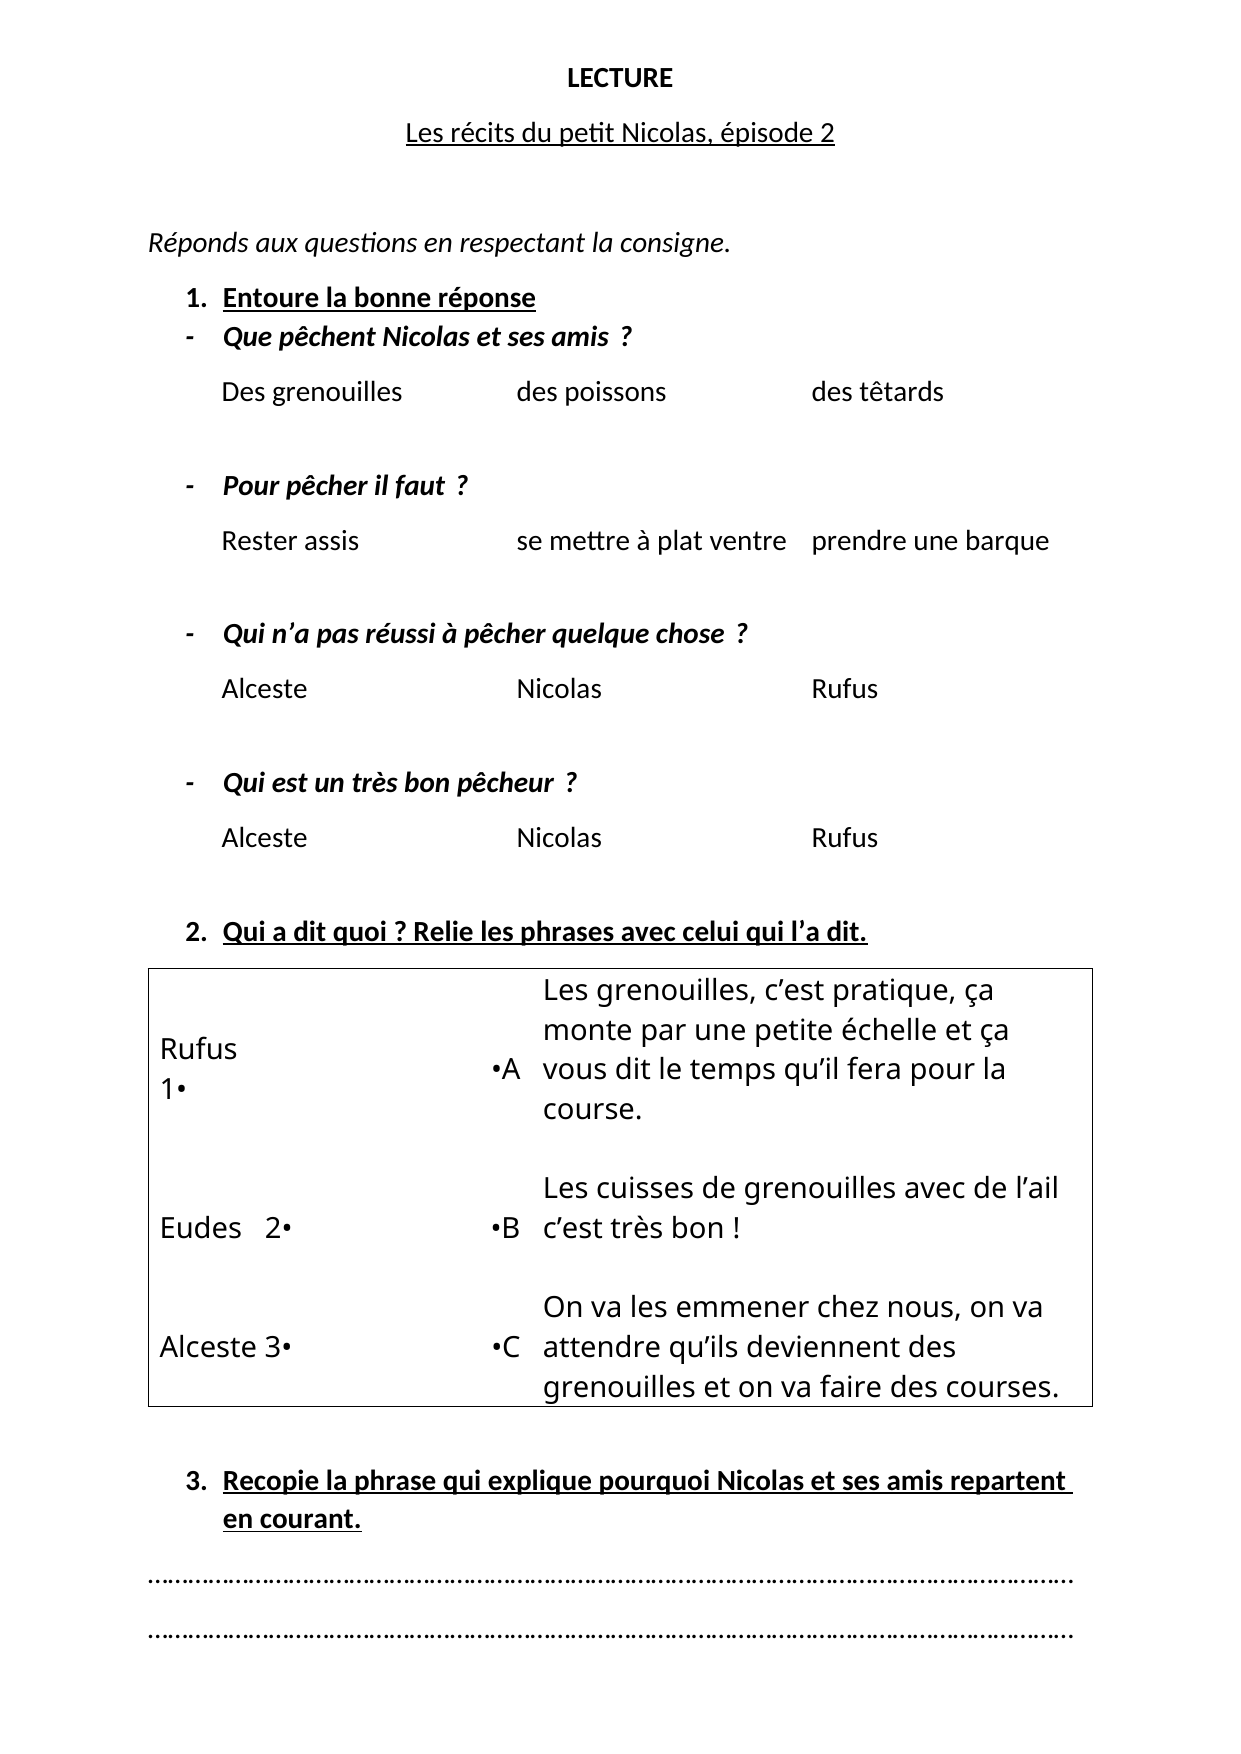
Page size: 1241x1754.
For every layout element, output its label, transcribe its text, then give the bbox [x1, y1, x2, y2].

text LECTURE [148, 59, 1093, 95]
table_cell Les cuisses de grenouilles avec de l’ail c’est très bon ! [531, 1168, 1092, 1287]
list Qui n’a pas réussi à pêcher quelque chose ? [185, 615, 1093, 651]
text Réponds aux questions en respectant la consigne. [148, 224, 1093, 260]
list Qui a dit quoi ? Relie les phrases avec celui qui l’a dit. [185, 913, 1093, 948]
text ………………………………………………………………………………………………………………………… [148, 1555, 1093, 1591]
list Pour pêcher il faut ? [185, 467, 1093, 502]
list Entoure la bonne réponse [185, 279, 1093, 315]
table_cell Eudes 2• [149, 1168, 325, 1287]
table_cell •B [325, 1168, 531, 1287]
table_cell On va les emmener chez nous, on va attendre qu’ils deviennent des grenouilles et on va faire des courses. [531, 1287, 1092, 1406]
table_header Les grenouilles, c’est pratique, ça monte par une petite échelle et ça vous dit le temps qu’il fera pour la course. [531, 969, 1092, 1167]
list Que pêchent Nicolas et ses amis ? [185, 318, 1093, 353]
text Les récits du petit Nicolas, épisode 2 [148, 114, 1093, 150]
text Des grenouilles des poissons des têtards [148, 373, 1093, 409]
table_cell •C [325, 1287, 531, 1406]
text Alceste Nicolas Rufus [148, 671, 1093, 706]
list Qui est un très bon pêcheur ? [185, 764, 1093, 800]
table_header Rufus 1• [149, 969, 325, 1167]
text Rester assis se mettre à plat ventre prendre une barque [221, 522, 1093, 557]
list Recopie la phrase qui explique pourquoi Nicolas et ses amis repartent en courant. [185, 1462, 1093, 1536]
text ………………………………………………………………………………………………………………………… [148, 1610, 1093, 1646]
table_header •A [325, 969, 531, 1167]
table_cell Alceste 3• [149, 1287, 325, 1406]
text Alceste Nicolas Rufus [221, 819, 1093, 855]
